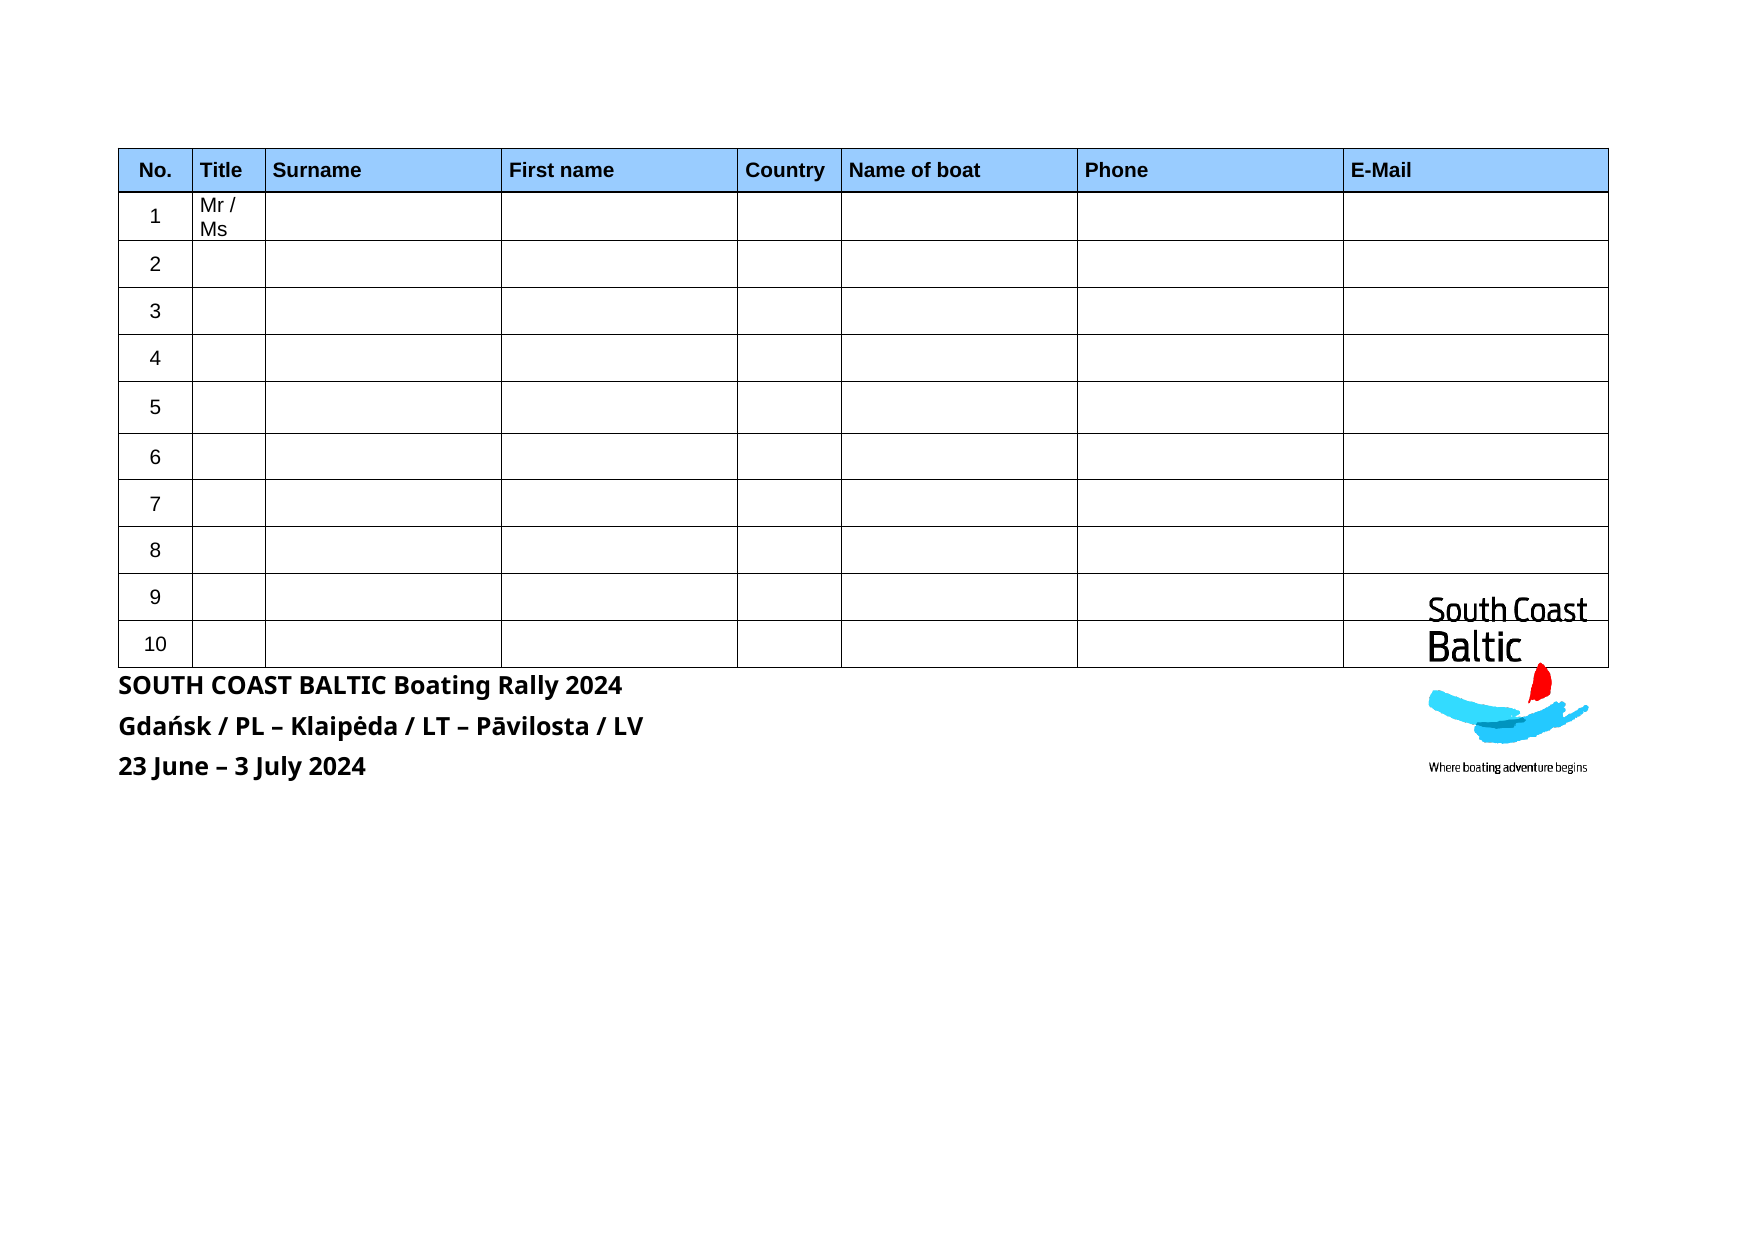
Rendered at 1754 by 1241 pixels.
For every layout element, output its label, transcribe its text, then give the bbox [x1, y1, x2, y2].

table_cell [193, 335, 265, 381]
table_cell [266, 527, 501, 573]
table_cell [1344, 382, 1608, 432]
table_cell [1344, 527, 1608, 573]
table_cell [266, 480, 501, 526]
table_cell [193, 621, 265, 667]
table_cell [502, 527, 737, 573]
table_cell [1344, 193, 1608, 240]
table_header No. [119, 149, 192, 191]
table_cell 2 [119, 241, 192, 287]
table_cell 7 [119, 480, 192, 526]
table_cell [738, 335, 841, 381]
table_cell [1078, 527, 1343, 573]
table_cell [738, 288, 841, 334]
table_cell 9 [119, 574, 192, 620]
table_cell [738, 527, 841, 573]
table_cell [1344, 434, 1608, 479]
table_cell [1078, 574, 1343, 620]
table_cell Mr / Ms [193, 193, 265, 240]
table_cell [193, 382, 265, 432]
table_cell 3 [119, 288, 192, 334]
table_header Phone [1078, 149, 1343, 191]
table_cell [266, 382, 501, 432]
table_cell [502, 480, 737, 526]
table_cell [266, 434, 501, 479]
table_header Title [193, 149, 265, 191]
text Gdańsk / PL – Klaipėda / LT – Pāvilosta / LV [118, 708, 1347, 742]
table_cell [842, 288, 1077, 334]
picture [1347, 563, 1669, 806]
table_cell [738, 621, 841, 667]
table_cell [1078, 480, 1343, 526]
table_header Name of boat [842, 149, 1077, 191]
table_cell [842, 574, 1077, 620]
text 23 June – 3 July 2024 [118, 748, 1347, 783]
table_cell [842, 480, 1077, 526]
table_header E-Mail [1344, 149, 1608, 191]
table_header Country [738, 149, 841, 191]
table_cell [1078, 335, 1343, 381]
table_cell 8 [119, 527, 192, 573]
table_cell [502, 335, 737, 381]
table_cell [193, 434, 265, 479]
table_cell [738, 480, 841, 526]
table_header Surname [266, 149, 501, 191]
table_cell [1078, 434, 1343, 479]
table_cell [266, 193, 501, 240]
table_cell [842, 434, 1077, 479]
table_cell [502, 288, 737, 334]
table_cell 10 [119, 621, 192, 667]
table_cell [193, 574, 265, 620]
table_cell [502, 382, 737, 432]
table_cell [842, 527, 1077, 573]
table_cell [266, 574, 501, 620]
table_cell [842, 382, 1077, 432]
table_cell [738, 434, 841, 479]
text SOUTH COAST BALTIC Boating Rally 2024 [118, 668, 1347, 702]
table_cell [266, 241, 501, 287]
table_cell [1078, 382, 1343, 432]
table_cell [502, 434, 737, 479]
table_cell [842, 193, 1077, 240]
table_cell [842, 335, 1077, 381]
table_cell [193, 288, 265, 334]
table_cell [842, 241, 1077, 287]
table_cell [738, 574, 841, 620]
table_cell [842, 621, 1077, 667]
table_cell [1344, 480, 1608, 526]
table_cell [1344, 288, 1608, 334]
table_cell [266, 335, 501, 381]
table_cell [1078, 193, 1343, 240]
table_header First name [502, 149, 737, 191]
table_cell [502, 621, 737, 667]
table_cell [1344, 241, 1608, 287]
table_cell [266, 621, 501, 667]
table_cell [193, 527, 265, 573]
table_cell [738, 382, 841, 432]
table_cell [193, 480, 265, 526]
table_cell 4 [119, 335, 192, 381]
table_cell [1078, 621, 1343, 667]
table_cell [266, 288, 501, 334]
table_cell 5 [119, 382, 192, 432]
table_cell 6 [119, 434, 192, 479]
table_cell 1 [119, 193, 192, 240]
table_cell [502, 574, 737, 620]
table_cell [1344, 335, 1608, 381]
table_cell [193, 241, 265, 287]
table_cell [738, 193, 841, 240]
table_cell [1078, 288, 1343, 334]
table_cell [502, 241, 737, 287]
table_cell [1078, 241, 1343, 287]
table_cell [502, 193, 737, 240]
table_cell [738, 241, 841, 287]
